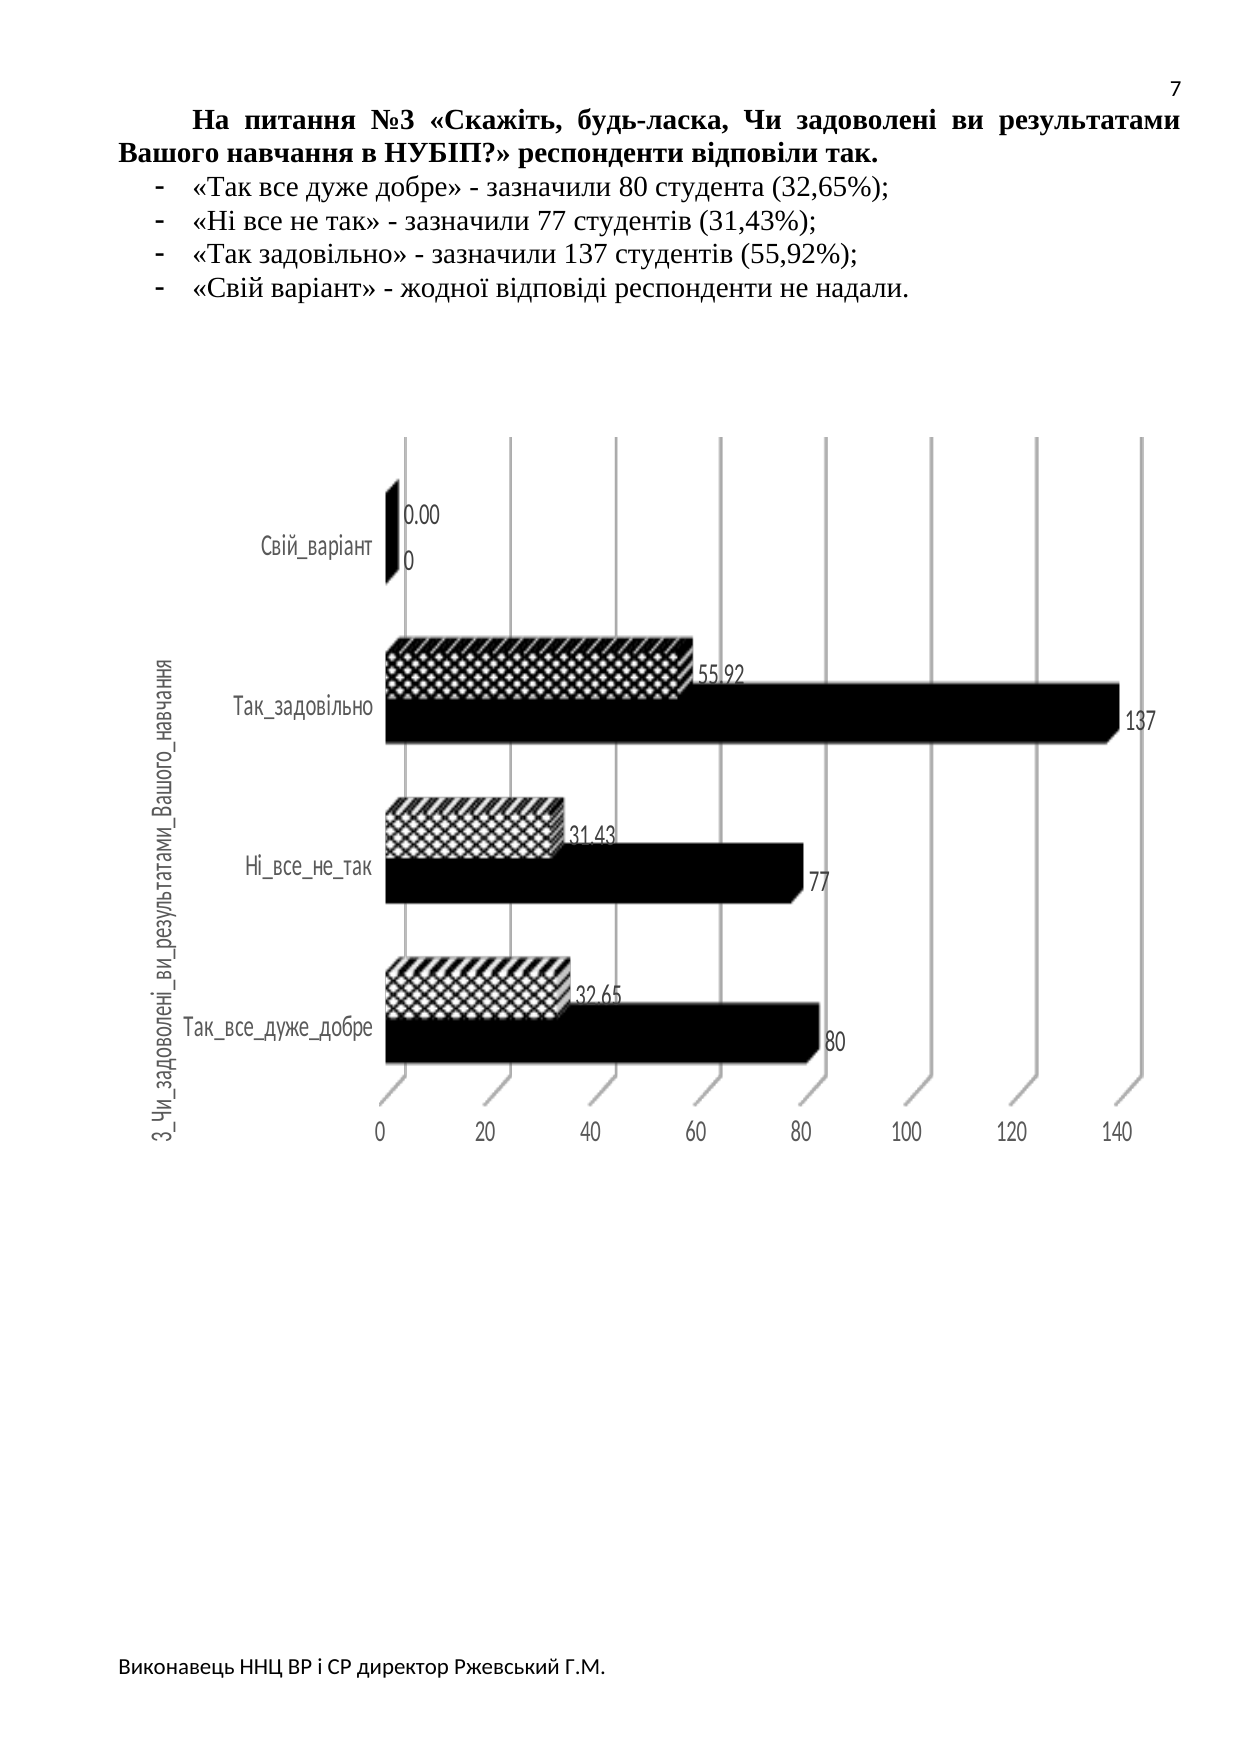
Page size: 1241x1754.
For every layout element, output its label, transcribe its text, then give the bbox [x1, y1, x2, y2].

list «Так все дуже добре» - зазначили 80 студента (32,65%); [154, 169, 1181, 203]
list «Ні все не так» - зазначили 77 студентів (31,43%); [154, 203, 1181, 236]
list «Так задовільно» - зазначили 137 студентів (55,92%); [154, 236, 1181, 270]
text На питання №3 «Скажіть, будь-ласка, Чи задоволені ви результатами Вашого навчання в НУБІП?» респонденти відповіли так. [118, 102, 1181, 169]
list «Свій варіант» - жодної відповіді респонденти не надали. [154, 270, 1181, 303]
